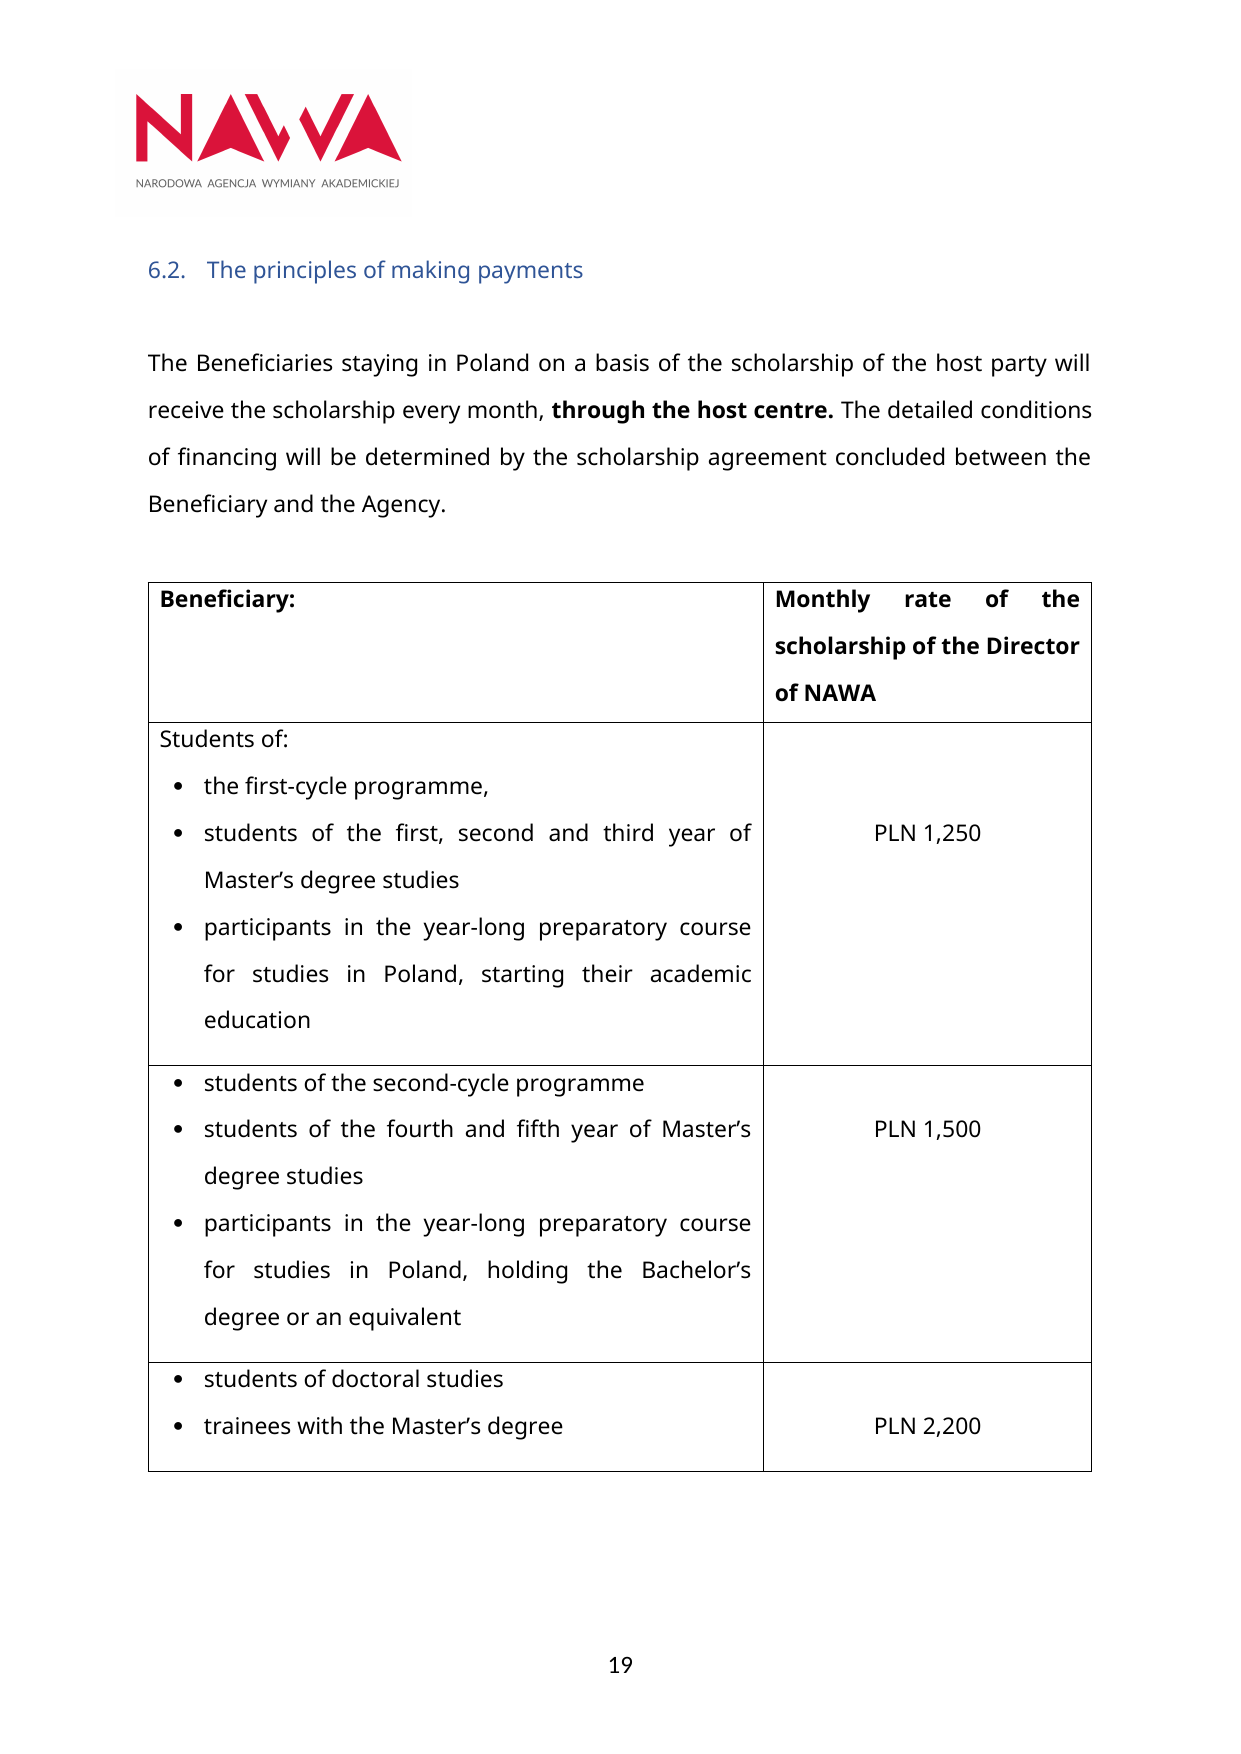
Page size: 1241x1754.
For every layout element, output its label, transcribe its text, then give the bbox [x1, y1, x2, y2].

text The Beneficiaries staying in Poland on a basis of the scholarship of the host party will receive the scholarship every month, through the host centre. The detailed conditions of financing will be determined by the scholarship agreement concluded between the Beneficiary and the Agency. [148, 347, 1093, 519]
table_header Beneficiary: [149, 583, 763, 722]
table_cell Students of: the first-cycle programme, students of the first, second and third year of Master’s degree studies participants in the year-long preparatory course for studies in Poland, starting their academic education [149, 723, 763, 1065]
subtitle The principles of making payments [148, 254, 1093, 285]
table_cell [149, 1363, 763, 1471]
table_header Monthly rate of the scholarship of the Director of NAWA [764, 583, 1091, 722]
table_cell PLN 1,250 [764, 723, 1091, 1065]
table_cell PLN 1,500 [764, 1066, 1091, 1362]
table_cell PLN 2,200 [764, 1363, 1091, 1471]
picture [114, 69, 412, 217]
table_cell students of the second-cycle programme students of the fourth and fifth year of Master’s degree studies participants in the year-long preparatory course for studies in Poland, holding the Bachelor’s degree or an equivalent [149, 1066, 763, 1362]
